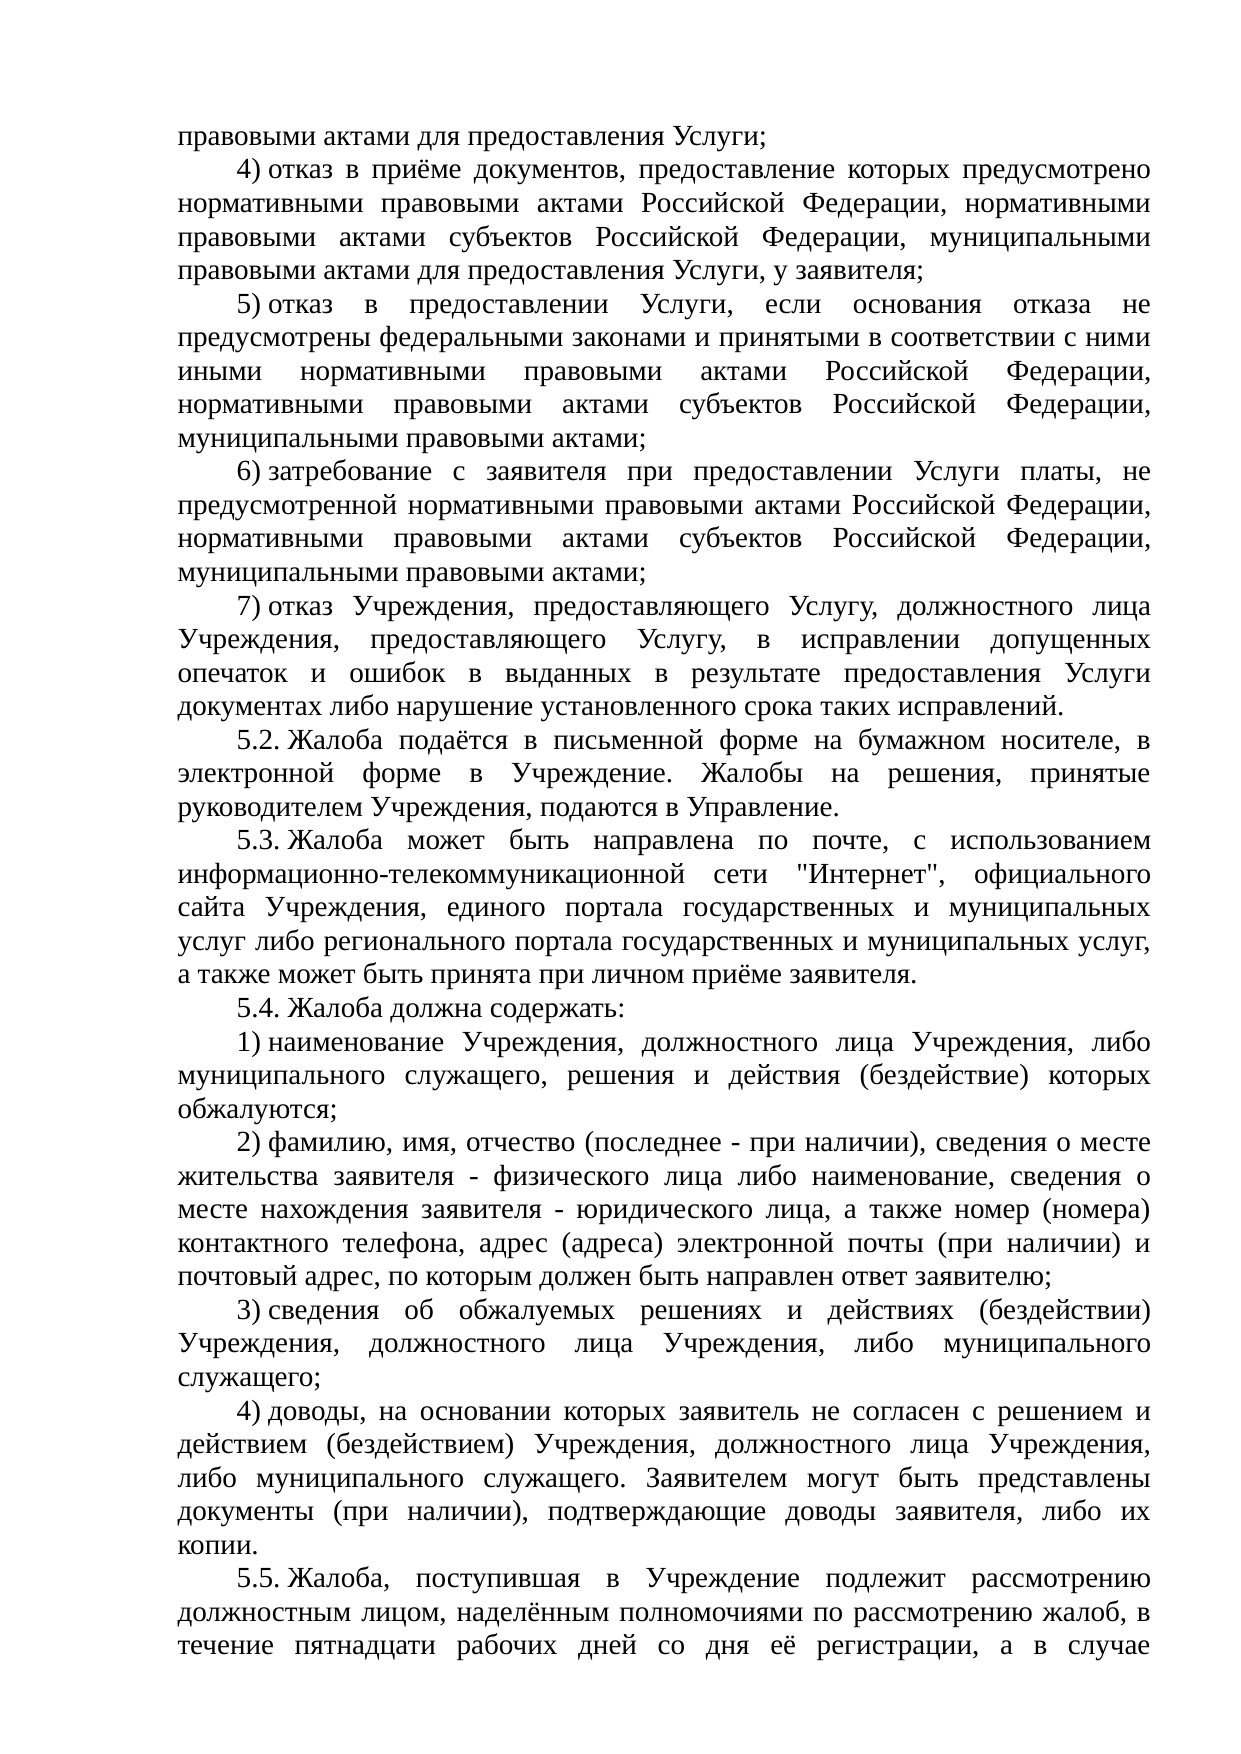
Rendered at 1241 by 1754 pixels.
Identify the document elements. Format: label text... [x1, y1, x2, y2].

text 5.3. Жалоба может быть направлена по почте, с использованием информационно-телекоммуникационной сети "Интернет", официального сайта Учреждения, единого портала государственных и муниципальных услуг либо регионального портала государственных и муниципальных услуг, а также может быть принята при личном приёме заявителя. [177, 822, 1152, 990]
text 4) доводы, на основании которых заявитель не согласен с решением и действием (бездействием) Учреждения, должностного лица Учреждения, либо муниципального служащего. Заявителем могут быть представлены документы (при наличии), подтверждающие доводы заявителя, либо их копии. [177, 1393, 1152, 1560]
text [177, 118, 1152, 152]
text 5.4. Жалоба должна содержать: [177, 990, 1152, 1024]
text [177, 1560, 1152, 1661]
text 4) отказ в приёме документов, предоставление которых предусмотрено нормативными правовыми актами Российской Федерации, нормативными правовыми актами субъектов Российской Федерации, муниципальными правовыми актами для предоставления Услуги, у заявителя; [177, 152, 1152, 286]
text 5) отказ в предоставлении Услуги, если основания отказа не предусмотрены федеральными законами и принятыми в соответствии с ними иными нормативными правовыми актами Российской Федерации, нормативными правовыми актами субъектов Российской Федерации, муниципальными правовыми актами; [177, 286, 1152, 453]
text 6) затребование с заявителя при предоставлении Услуги платы, не предусмотренной нормативными правовыми актами Российской Федерации, нормативными правовыми актами субъектов Российской Федерации, муниципальными правовыми актами; [177, 453, 1152, 588]
text 3) сведения об обжалуемых решениях и действиях (бездействии) Учреждения, должностного лица Учреждения, либо муниципального служащего; [177, 1292, 1152, 1393]
text 2) фамилию, имя, отчество (последнее - при наличии), сведения о месте жительства заявителя - физического лица либо наименование, сведения о месте нахождения заявителя - юридического лица, а также номер (номера) контактного телефона, адрес (адреса) электронной почты (при наличии) и почтовый адрес, по которым должен быть направлен ответ заявителю; [177, 1124, 1152, 1292]
text 5.2. Жалоба подаётся в письменной форме на бумажном носителе, в электронной форме в Учреждение. Жалобы на решения, принятые руководителем Учреждения, подаются в Управление. [177, 722, 1152, 822]
text 7) отказ Учреждения, предоставляющего Услугу, должностного лица Учреждения, предоставляющего Услугу, в исправлении допущенных опечаток и ошибок в выданных в результате предоставления Услуги документах либо нарушение установленного срока таких исправлений. [177, 588, 1152, 722]
text 1) наименование Учреждения, должностного лица Учреждения, либо муниципального служащего, решения и действия (бездействие) которых обжалуются; [177, 1024, 1152, 1124]
